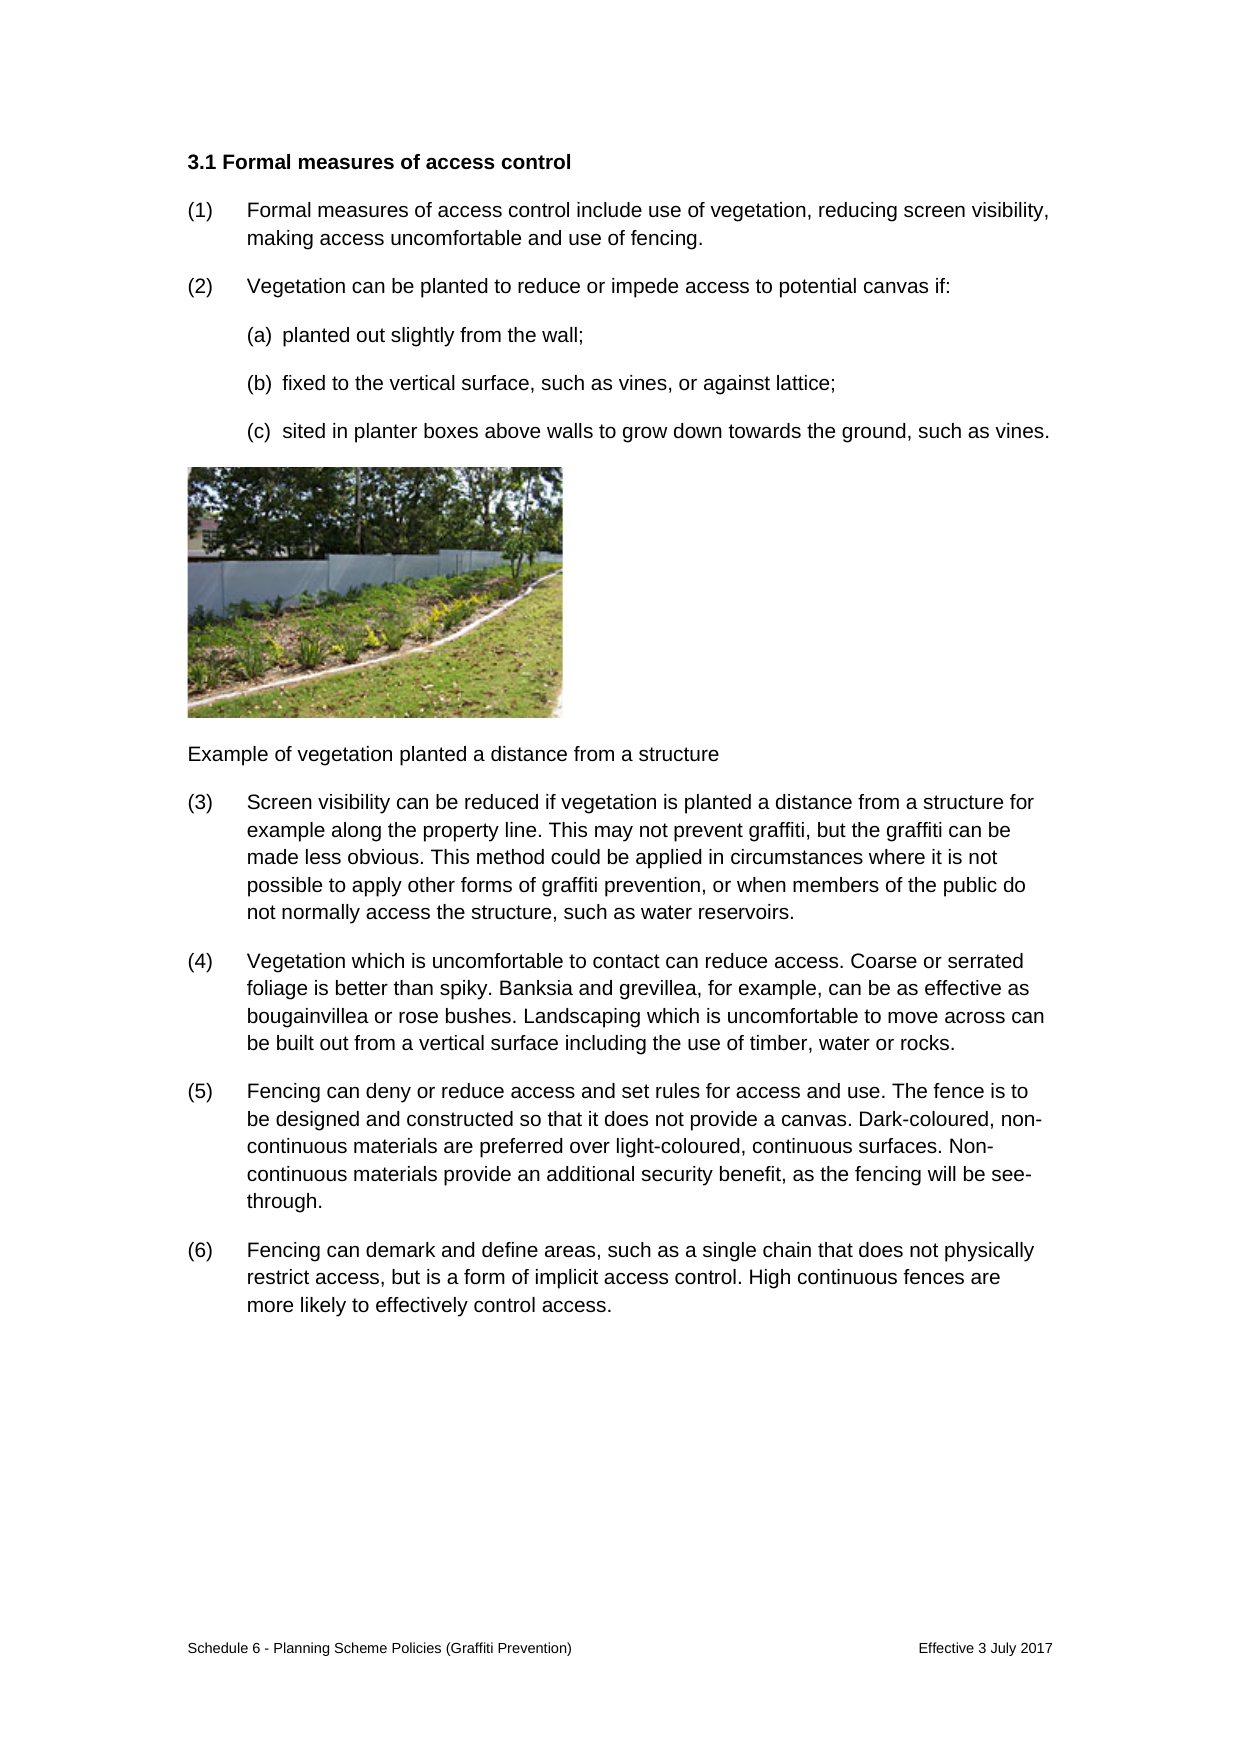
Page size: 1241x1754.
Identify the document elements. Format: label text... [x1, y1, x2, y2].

text Example of vegetation planted a distance from a structure [187, 742, 1053, 766]
text Vegetation which is uncomfortable to contact can reduce access. Coarse or serrated foliage is better than spiky. Banksia and grevillea, for example, can be as effective as bougainvillea or rose bushes. Landscaping which is uncomfortable to move across can be built out from a vertical surface including the use of timber, water or rocks. [187, 948, 1053, 1055]
text Screen visibility can be reduced if vegetation is planted a distance from a structure for example along the property line. This may not prevent graffiti, but the graffiti can be made less obvious. This method could be applied in circumstances where it is not possible to apply other forms of graffiti prevention, or when members of the public do not normally access the structure, such as water reservoirs. [187, 790, 1053, 924]
subtitle 3.1 Formal measures of access control [187, 150, 1053, 174]
picture [187, 467, 563, 718]
text Fencing can demark and define areas, such as a single chain that does not physically restrict access, but is a form of implicit access control. High continuous fences are more likely to effectively control access. [187, 1238, 1053, 1317]
list Formal measures of access control include use of vegetation, reducing screen visibility, making access uncomfortable and use of fencing. [187, 198, 1053, 250]
list fixed to the vertical surface, such as vines, or against lattice; [247, 371, 1053, 395]
text Fencing can deny or reduce access and set rules for access and use. The fence is to be designed and constructed so that it does not provide a canvas. Dark-coloured, non-continuous materials are preferred over light-coloured, continuous surfaces. Non-continuous materials provide an additional security benefit, as the fencing will be see-through. [187, 1079, 1053, 1213]
text Vegetation can be planted to reduce or impede access to potential canvas if: [187, 274, 1053, 298]
list planted out slightly from the wall; [247, 322, 1053, 346]
list sited in planter boxes above walls to grow down towards the ground, such as vines. [247, 419, 1053, 443]
